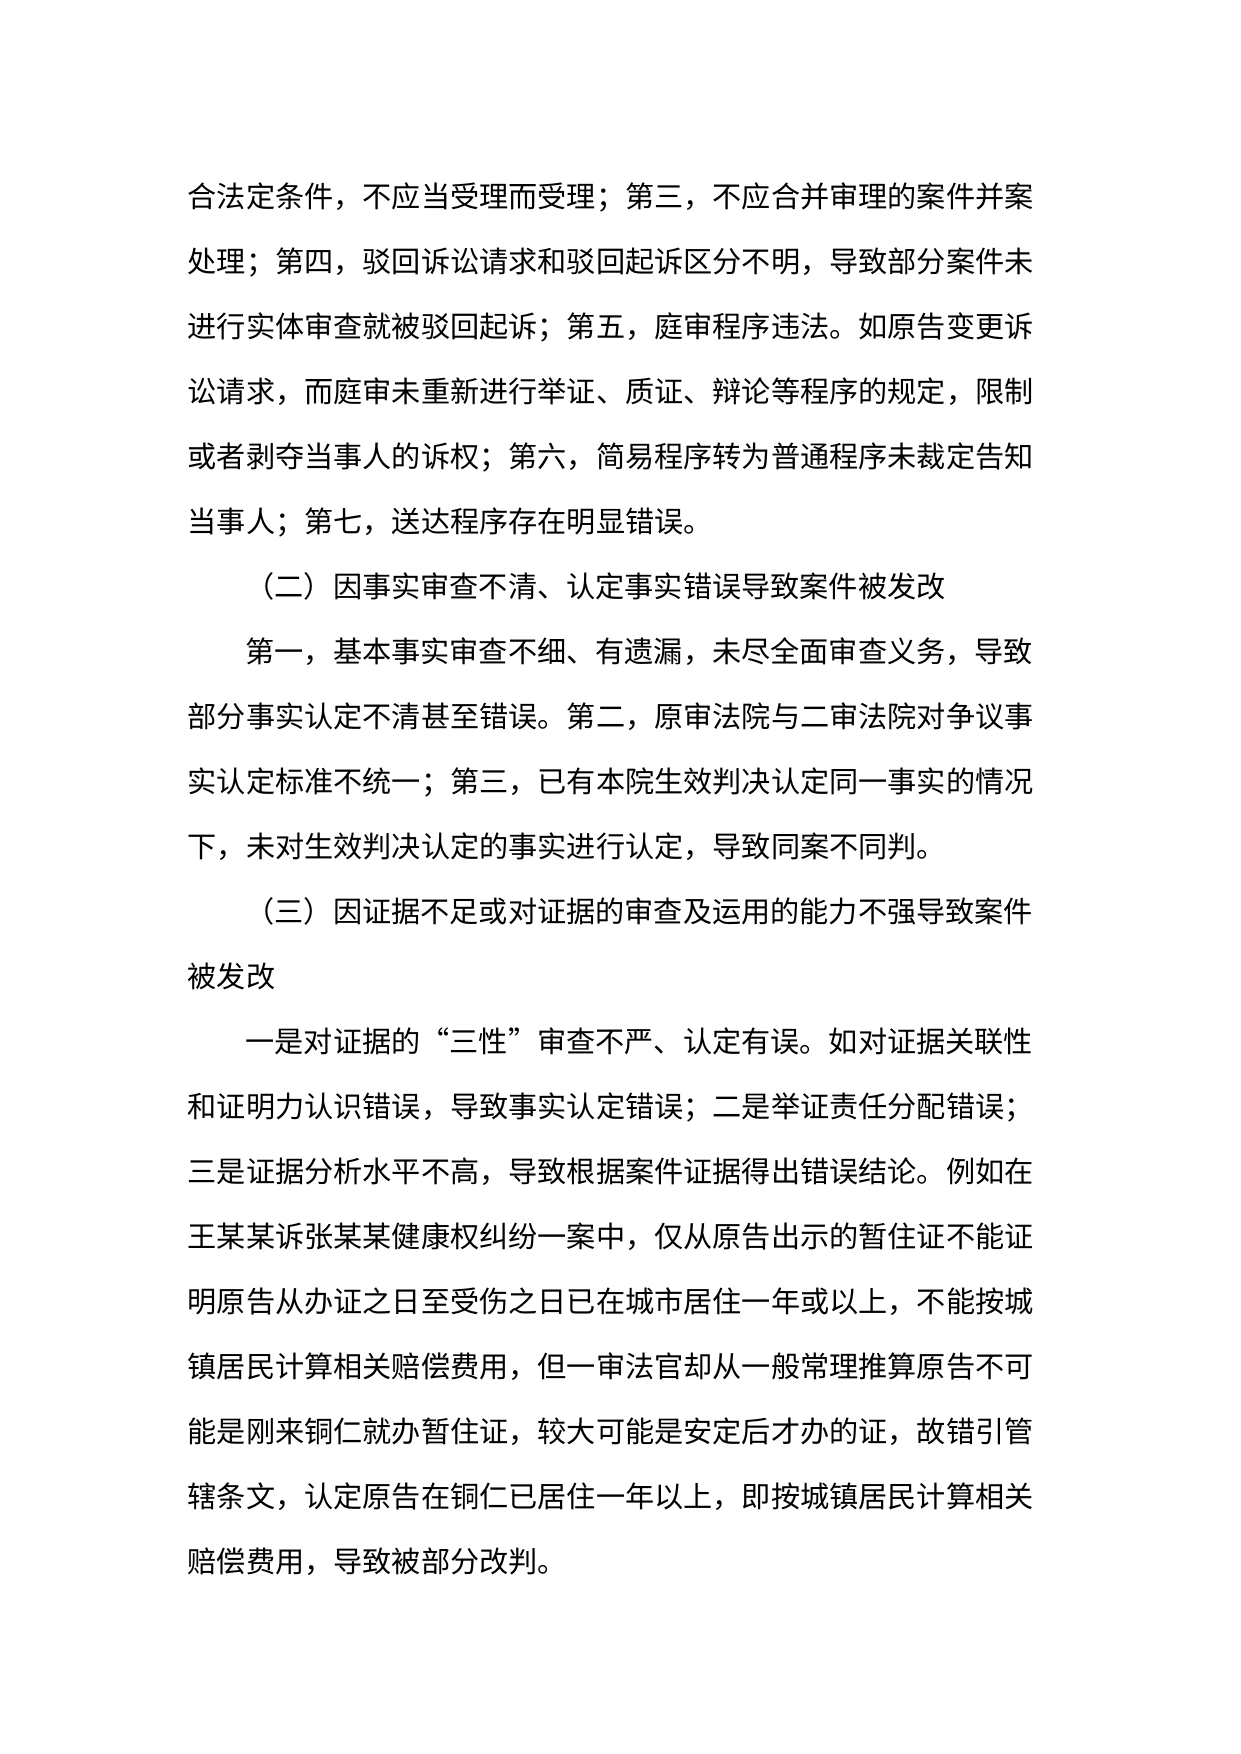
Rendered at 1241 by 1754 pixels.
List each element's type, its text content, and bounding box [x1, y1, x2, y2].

text 一是对证据的“三性”审查不严、认定有误。如对证据关联性和证明力认识错误，导致事实认定错误；二是举证责任分配错误；三是证据分析水平不高，导致根据案件证据得出错误结论。例如在王某某诉张某某健康权纠纷一案中，仅从原告出示的暂住证不能证明原告从办证之日至受伤之日已在城市居住一年或以上，不能按城镇居民计算相关赔偿费用，但一审法官却从一般常理推算原告不可能是刚来铜仁就办暂住证，较大可能是安定后才办的证，故错引管辖条文，认定原告在铜仁已居住一年以上，即按城镇居民计算相关赔偿费用，导致被部分改判。 [187, 1007, 1053, 1592]
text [187, 162, 1053, 552]
text （二）因事实审查不清、认定事实错误导致案件被发改 [187, 552, 1053, 617]
text （三）因证据不足或对证据的审查及运用的能力不强导致案件被发改 [187, 877, 1053, 1007]
text 第一，基本事实审查不细、有遗漏，未尽全面审查义务，导致部分事实认定不清甚至错误。第二，原审法院与二审法院对争议事实认定标准不统一；第三，已有本院生效判决认定同一事实的情况下，未对生效判决认定的事实进行认定，导致同案不同判。 [187, 617, 1053, 877]
